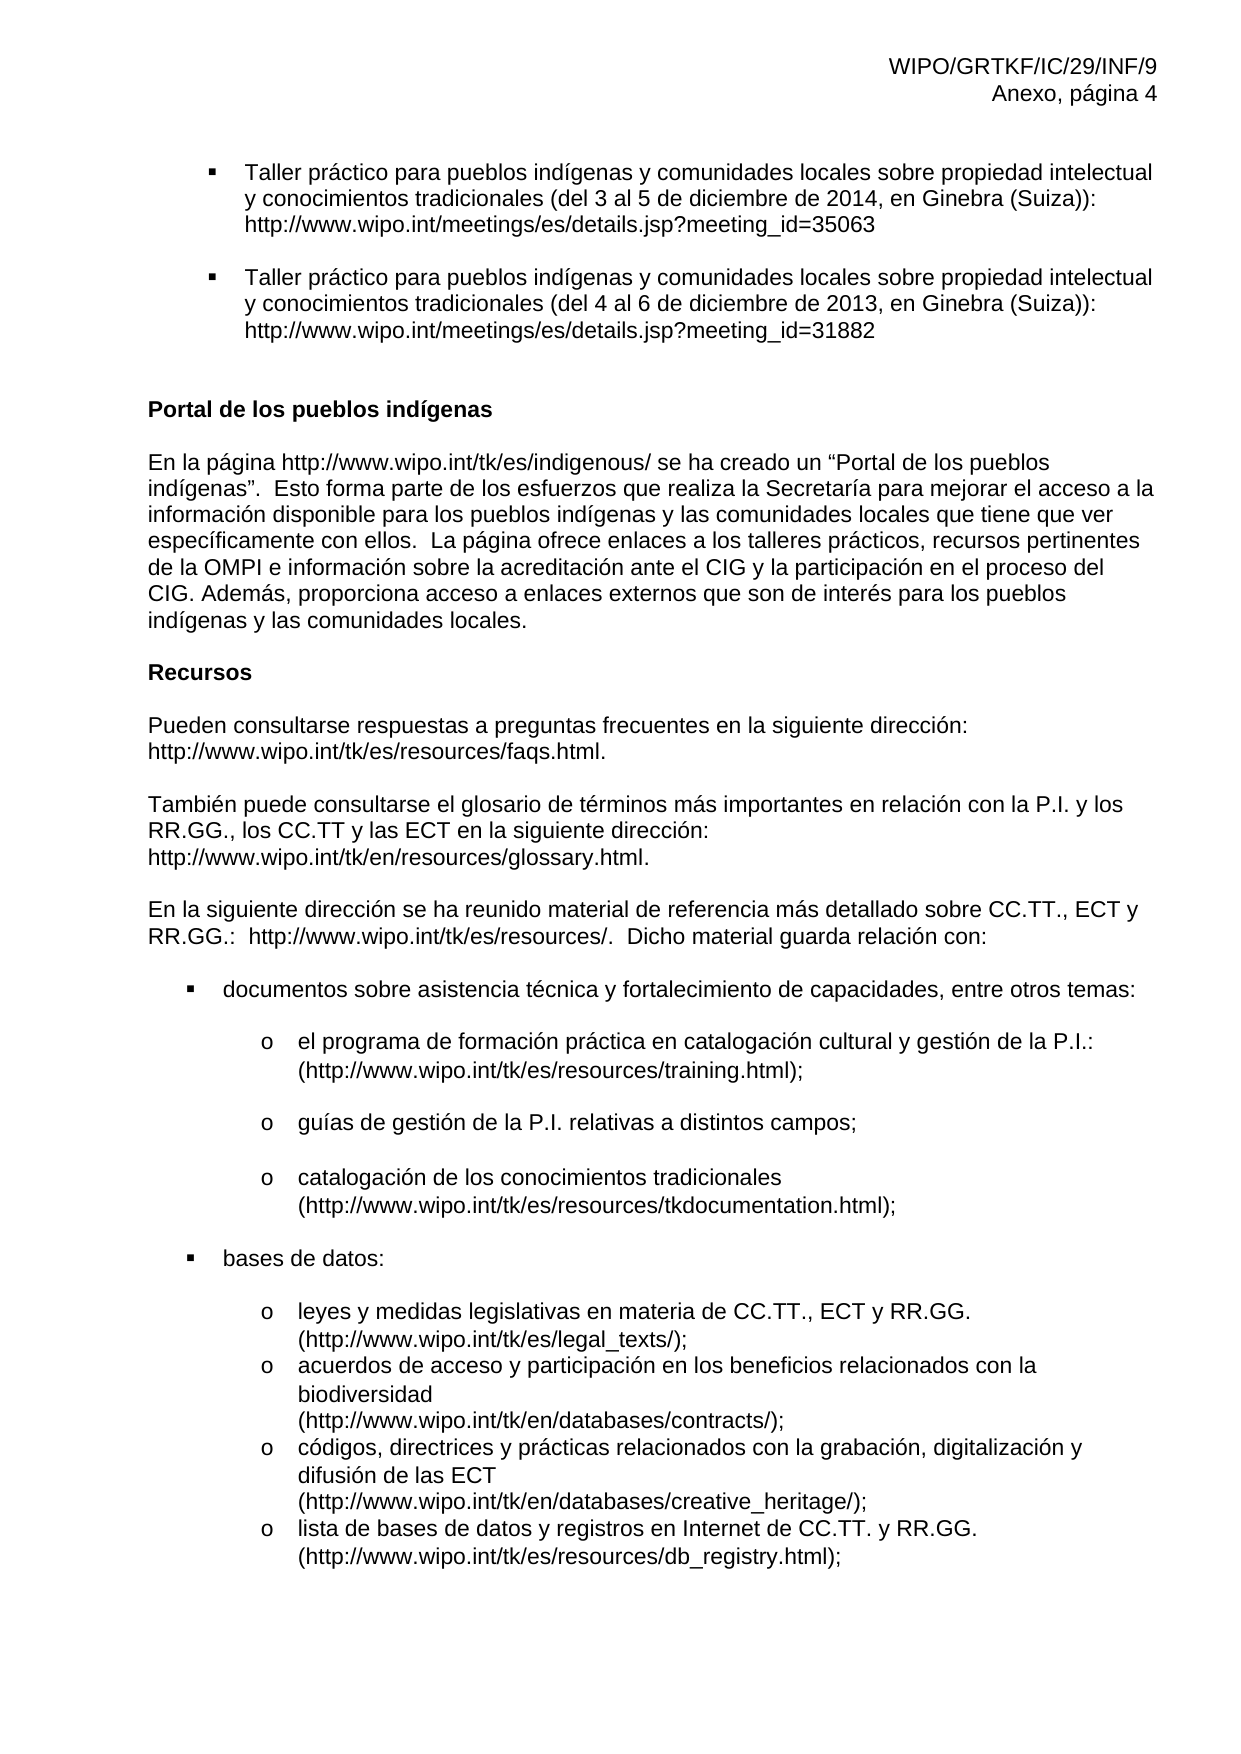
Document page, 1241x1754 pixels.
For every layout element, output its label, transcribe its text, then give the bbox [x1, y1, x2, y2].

text También puede consultarse el glosario de términos más importantes en relación con la P.I. y los RR.GG., los CC.TT y las ECT en la siguiente dirección: http://www.wipo.int/tk/en/resources/glossary.html. [148, 791, 1157, 870]
list leyes y medidas legislativas en materia de CC.TT., ECT y RR.GG. (http://www.wipo.int/tk/es/legal_texts/); [260, 1298, 1157, 1352]
list bases de datos: [185, 1245, 1157, 1271]
text (http://www.wipo.int/tk/en/databases/creative_heritage/); [298, 1488, 1157, 1514]
list códigos, directrices y prácticas relacionados con la grabación, digitalización y difusión de las ECT [260, 1433, 1157, 1488]
list guías de gestión de la P.I. relativas a distintos campos; [260, 1109, 1157, 1138]
list Taller práctico para pueblos indígenas y comunidades locales sobre propiedad intelectual y conocimientos tradicionales (del 4 al 6 de diciembre de 2013, en Ginebra (Suiza)): http://www.wipo.int/meetings/es/details.jsp?meeting_id=31882 [207, 264, 1157, 343]
list documentos sobre asistencia técnica y fortalecimiento de capacidades, entre otros temas: [185, 976, 1157, 1002]
text (http://www.wipo.int/tk/en/databases/contracts/); [298, 1407, 1157, 1433]
text Recursos [148, 659, 1157, 686]
list Taller práctico para pueblos indígenas y comunidades locales sobre propiedad intelectual y conocimientos tradicionales (del 3 al 5 de diciembre de 2014, en Ginebra (Suiza)): http://www.wipo.int/meetings/es/details.jsp?meeting_id=35063 [207, 158, 1157, 238]
list lista de bases de datos y registros en Internet de CC.TT. y RR.GG. [260, 1514, 1157, 1543]
text Portal de los pueblos indígenas [148, 396, 1157, 422]
list el programa de formación práctica en catalogación cultural y gestión de la P.I.: (http://www.wipo.int/tk/es/resources/training.html); [260, 1028, 1157, 1083]
text Pueden consultarse respuestas a preguntas frecuentes en la siguiente dirección: http://www.wipo.int/tk/es/resources/faqs.html. [148, 712, 1157, 765]
text (http://www.wipo.int/tk/es/resources/db_registry.html); [298, 1543, 1157, 1569]
text En la siguiente dirección se ha reunido material de referencia más detallado sobre CC.TT., ECT y RR.GG.: http://www.wipo.int/tk/es/resources/. Dicho material guarda relación con: [148, 896, 1157, 949]
list acuerdos de acceso y participación en los beneficios relacionados con la biodiversidad [260, 1352, 1157, 1407]
list catalogación de los conocimientos tradicionales (http://www.wipo.int/tk/es/resources/tkdocumentation.html); [260, 1164, 1157, 1219]
text En la página http://www.wipo.int/tk/es/indigenous/ se ha creado un “Portal de los pueblos indígenas”. Esto forma parte de los esfuerzos que realiza la Secretaría para mejorar el acceso a la información disponible para los pueblos indígenas y las comunidades locales que tiene que ver específicamente con ellos. La página ofrece enlaces a los talleres prácticos, recursos pertinentes de la OMPI e información sobre la acreditación ante el CIG y la participación en el proceso del CIG. Además, proporciona acceso a enlaces externos que son de interés para los pueblos indígenas y las comunidades locales. [148, 448, 1157, 633]
